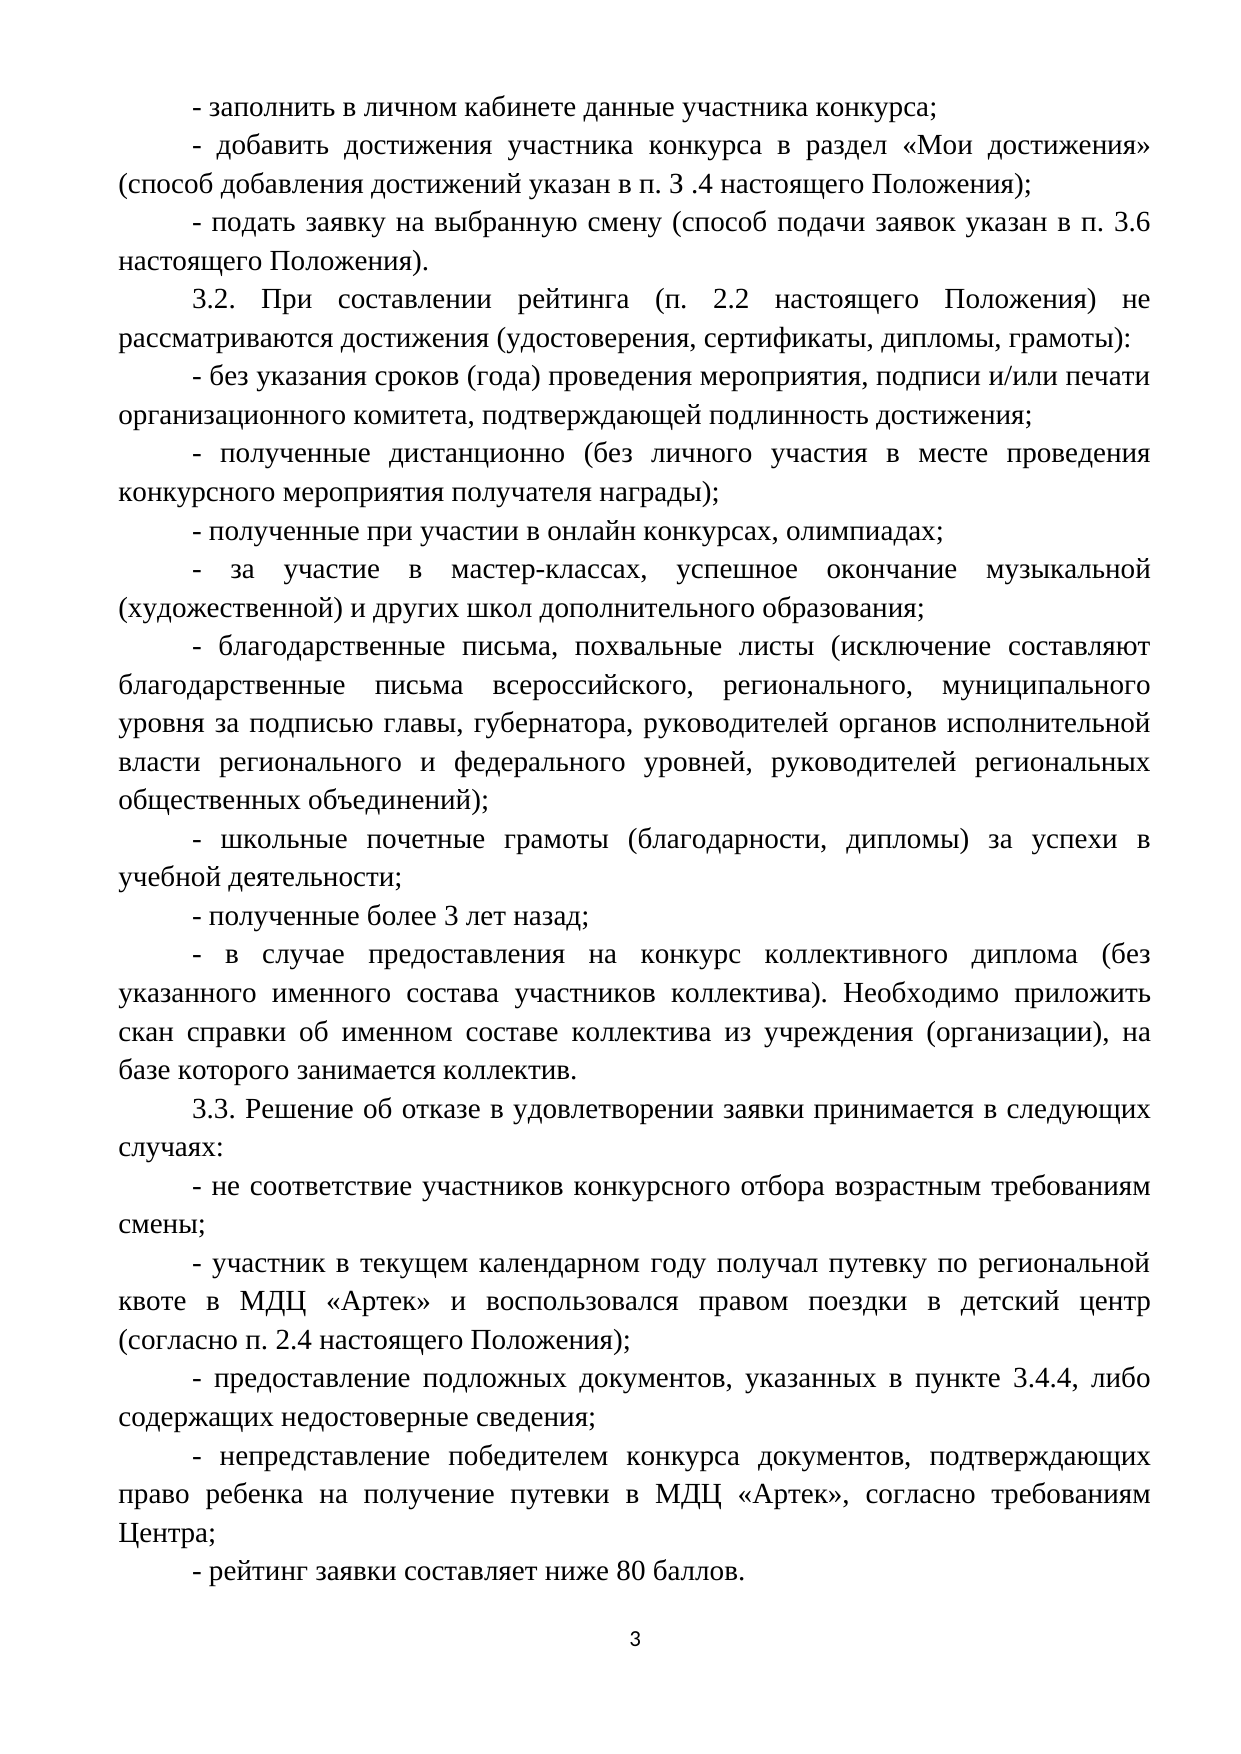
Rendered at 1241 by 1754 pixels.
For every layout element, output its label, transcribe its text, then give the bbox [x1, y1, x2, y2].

text - предоставление подложных документов, указанных в пункте 3.4.4, либо содержащих недостоверные сведения; [118, 1361, 1152, 1433]
text - непредставление победителем конкурса документов, подтверждающих право ребенка на получение путевки в МДЦ «Артек», согласно требованиям Центра; [118, 1438, 1152, 1548]
text 3.2. При составлении рейтинга (п. 2.2 настоящего Положения) не рассматриваются достижения (удостоверения, сертификаты, дипломы, грамоты): [118, 281, 1152, 353]
text - без указания сроков (года) проведения мероприятия, подписи и/или печати организационного комитета, подтверждающей подлинность достижения; [118, 358, 1152, 431]
text - рейтинг заявки составляет ниже 80 баллов. [118, 1553, 1152, 1587]
text - добавить достижения участника конкурса в раздел «Мои достижения» (способ добавления достижений указан в п. З .4 настоящего Положения); [118, 127, 1152, 199]
text - полученные дистанционно (без личного участия в месте проведения конкурсного мероприятия получателя награды); [118, 436, 1152, 508]
text - школьные почетные грамоты (благодарности, дипломы) зa успехи в учебной деятельности; [118, 821, 1152, 893]
text - полученные более 3 лет назад; [118, 898, 1152, 932]
text - участник в текущем календарном году получал путевку по региональной квоте в МДЦ «Артек» и воспользовался правом поездки в детский центр (согласно п. 2.4 настоящего Положения); [118, 1245, 1152, 1356]
text - не соответствие участников конкурсного отбора возрастным требованиям смены; [118, 1168, 1152, 1240]
text - за участие в мастер-классах, успешное окончание музыкальной (художественной) и других школ дополнительного образования; [118, 551, 1152, 623]
text - в случае предоставления на конкурс коллективного диплома (без указанного именного состава участников коллектива). Необходимо приложить скан справки об именном составе коллектива из учреждения (организации), на базе которого занимается коллектив. [118, 937, 1152, 1086]
text - благодарственные письма, похвальные листы (исключение составляют благодарственные письма всероссийского, регионального, муниципального уровня за подписью главы, губернатора, руководителей органов исполнительной власти регионального и федерального уровней, руководителей региональных общественных объединений); [118, 628, 1152, 816]
text - заполнить в личном кабинете данные участника конкурса; [118, 89, 1152, 122]
text - полученные при участии в онлайн конкурсах, олимпиадах; [118, 513, 1152, 546]
text - подать заявку на выбранную смену (способ подачи заявок указан в п. 3.6 настоящего Положения). [118, 204, 1152, 276]
text 3.3. Решение об отказе в удовлетворении заявки принимается в следующих случаях: [118, 1091, 1152, 1163]
